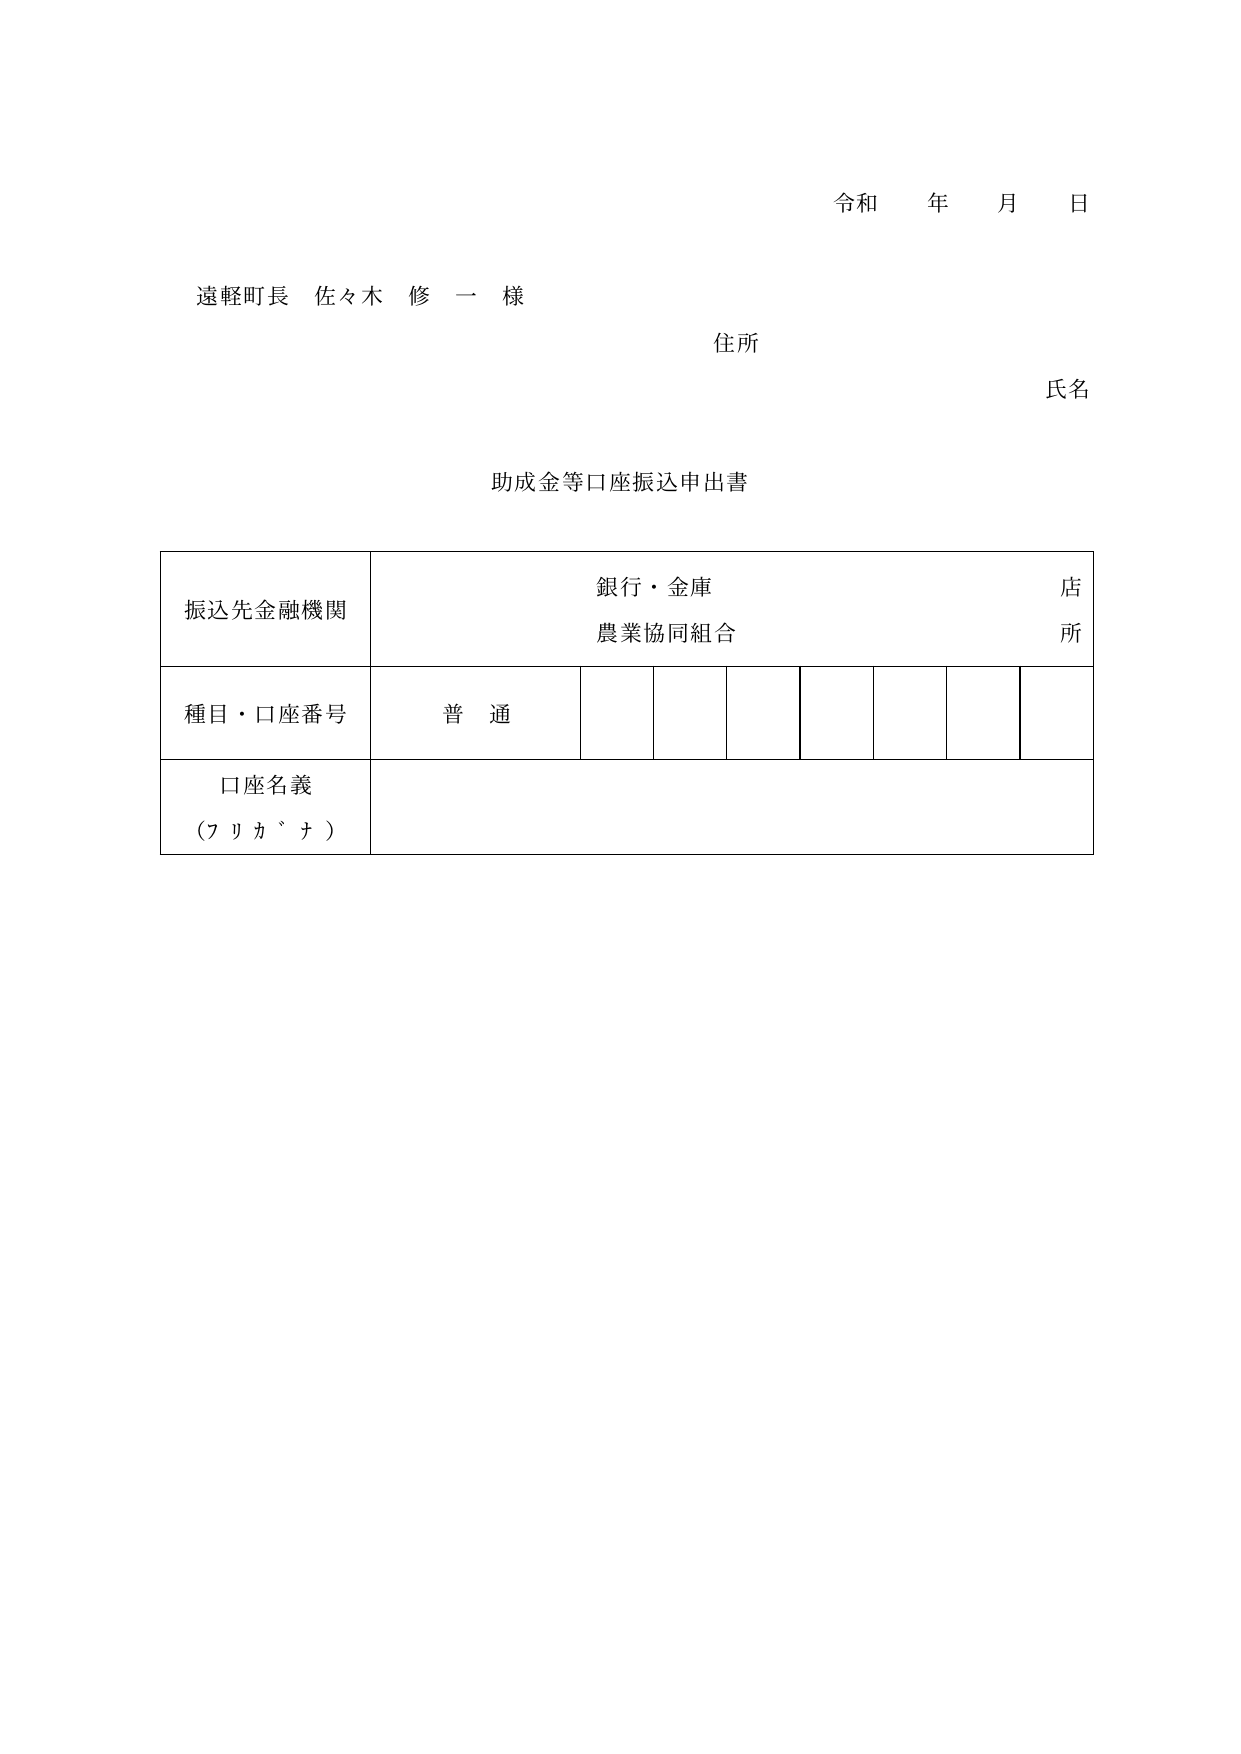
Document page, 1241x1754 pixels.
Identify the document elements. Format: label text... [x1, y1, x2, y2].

table_cell [654, 667, 726, 759]
table_header 振込先金融機関 [161, 552, 370, 666]
text 助成金等口座振込申出書 [149, 458, 1092, 504]
table_cell 口座名義 （ﾌﾘｶﾞﾅ） [161, 760, 370, 853]
table_cell [1021, 667, 1093, 759]
table_cell [801, 667, 873, 759]
table_cell 種目・口座番号 [161, 667, 370, 759]
table_cell 普 通 [371, 667, 580, 759]
table_cell [874, 667, 946, 759]
table_header 銀行・金庫 農業協同組合 [580, 552, 947, 666]
text 氏名 [149, 365, 1092, 411]
table_cell [947, 667, 1019, 759]
table_cell [581, 667, 653, 759]
table_header [371, 552, 580, 666]
text 遠軽町長 佐々木 修 一 様 [149, 272, 1092, 318]
table_cell [371, 760, 1093, 853]
text 令和 年 月 日 [149, 178, 1092, 225]
table_header 店 所 [947, 552, 1093, 666]
table_cell [727, 667, 799, 759]
text 住所 [149, 318, 1092, 365]
